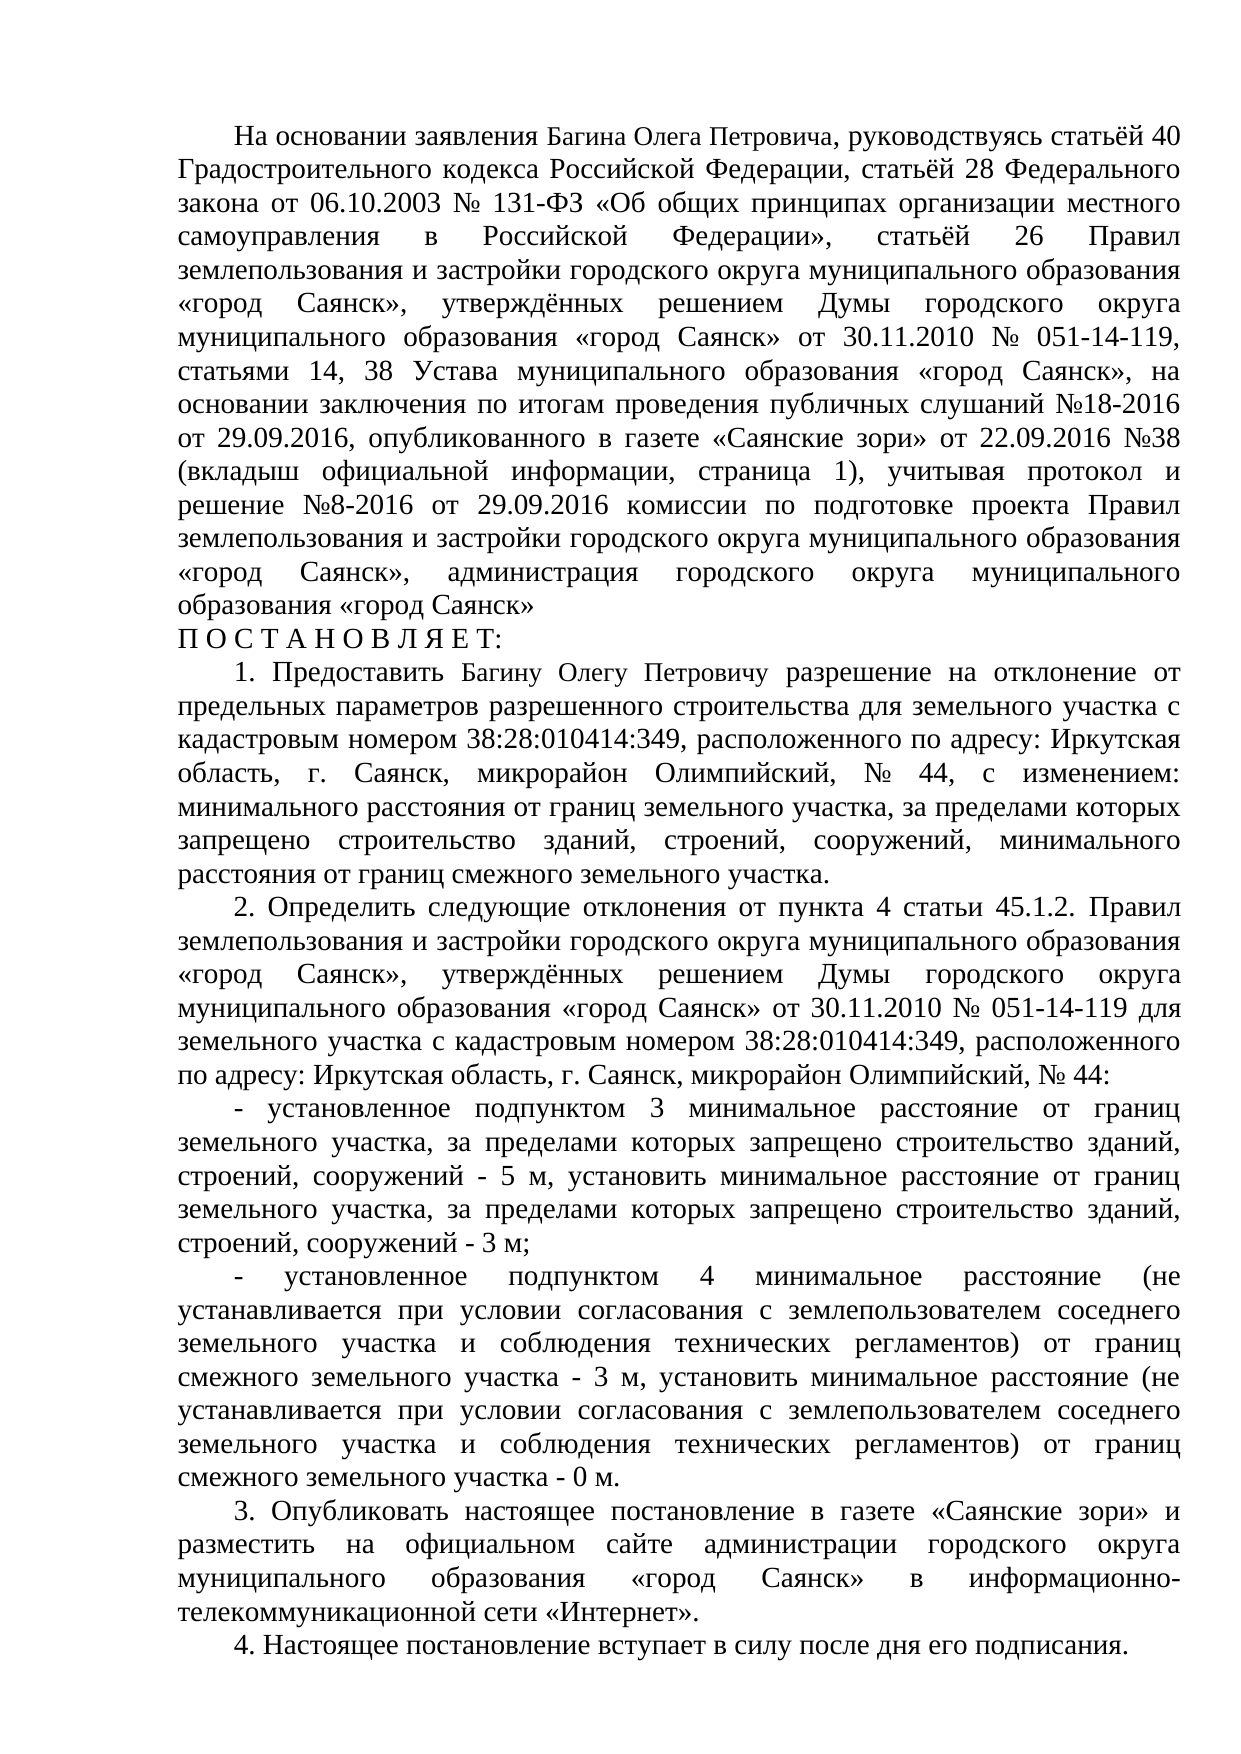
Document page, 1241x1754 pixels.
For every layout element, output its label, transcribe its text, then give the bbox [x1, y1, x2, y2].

text 3. Опубликовать настоящее постановление в газете «Саянские зори» и разместить на официальном сайте администрации городского округа муниципального образования «город Саянск» в информационно-телекоммуникационной сети «Интернет». [177, 1493, 1181, 1627]
text П О С Т А Н О В Л Я Е Т: [177, 621, 1181, 654]
text 1. Предоставить Багину Олегу Петровичу разрешение на отклонение от предельных параметров разрешенного строительства для земельного участка с кадастровым номером 38:28:010414:349, расположенного по адресу: Иркутская область, г. Саянск, микрорайон Олимпийский, № 44, с изменением: минимального расстояния от границ земельного участка, за пределами которых запрещено строительство зданий, строений, сооружений, минимального расстояния от границ смежного земельного участка. [177, 654, 1181, 889]
text 4. Настоящее постановление вступает в силу после дня его подписания. [177, 1627, 1181, 1661]
text - установленное подпунктом 4 минимальное расстояние (не устанавливается при условии согласования с землепользователем соседнего земельного участка и соблюдения технических регламентов) от границ смежного земельного участка - 3 м, установить минимальное расстояние (не устанавливается при условии согласования с землепользователем соседнего земельного участка и соблюдения технических регламентов) от границ смежного земельного участка - 0 м. [177, 1258, 1181, 1493]
text 2. Определить следующие отклонения от пункта 4 статьи 45.1.2. Правил землепользования и застройки городского округа муниципального образования «город Саянск», утверждённых решением Думы городского округа муниципального образования «город Саянск» от 30.11.2010 № 051-14-119 для земельного участка с кадастровым номером 38:28:010414:349, расположенного по адресу: Иркутская область, г. Саянск, микрорайон Олимпийский, № 44: [177, 889, 1181, 1091]
text На основании заявления Багина Олега Петровича, руководствуясь статьёй 40 Градостроительного кодекса Российской Федерации, статьёй 28 Федерального закона от 06.10.2003 № 131-ФЗ «Об общих принципах организации местного самоуправления в Российской Федерации», статьёй 26 Правил землепользования и застройки городского округа муниципального образования «город Саянск», утверждённых решением Думы городского округа муниципального образования «город Саянск» от 30.11.2010 № 051-14-119, статьями 14, 38 Устава муниципального образования «город Саянск», на основании заключения по итогам проведения публичных слушаний №18-2016 от 29.09.2016, опубликованного в газете «Саянские зори» от 22.09.2016 №38 (вкладыш официальной информации, страница 1), учитывая протокол и решение №8-2016 от 29.09.2016 комиссии по подготовке проекта Правил землепользования и застройки городского округа муниципального образования «город Саянск», администрация городского округа муниципального образования «город Саянск» [177, 118, 1181, 621]
text - установленное подпунктом 3 минимальное расстояние от границ земельного участка, за пределами которых запрещено строительство зданий, строений, сооружений - 5 м, установить минимальное расстояние от границ земельного участка, за пределами которых запрещено строительство зданий, строений, сооружений - 3 м; [177, 1091, 1181, 1258]
